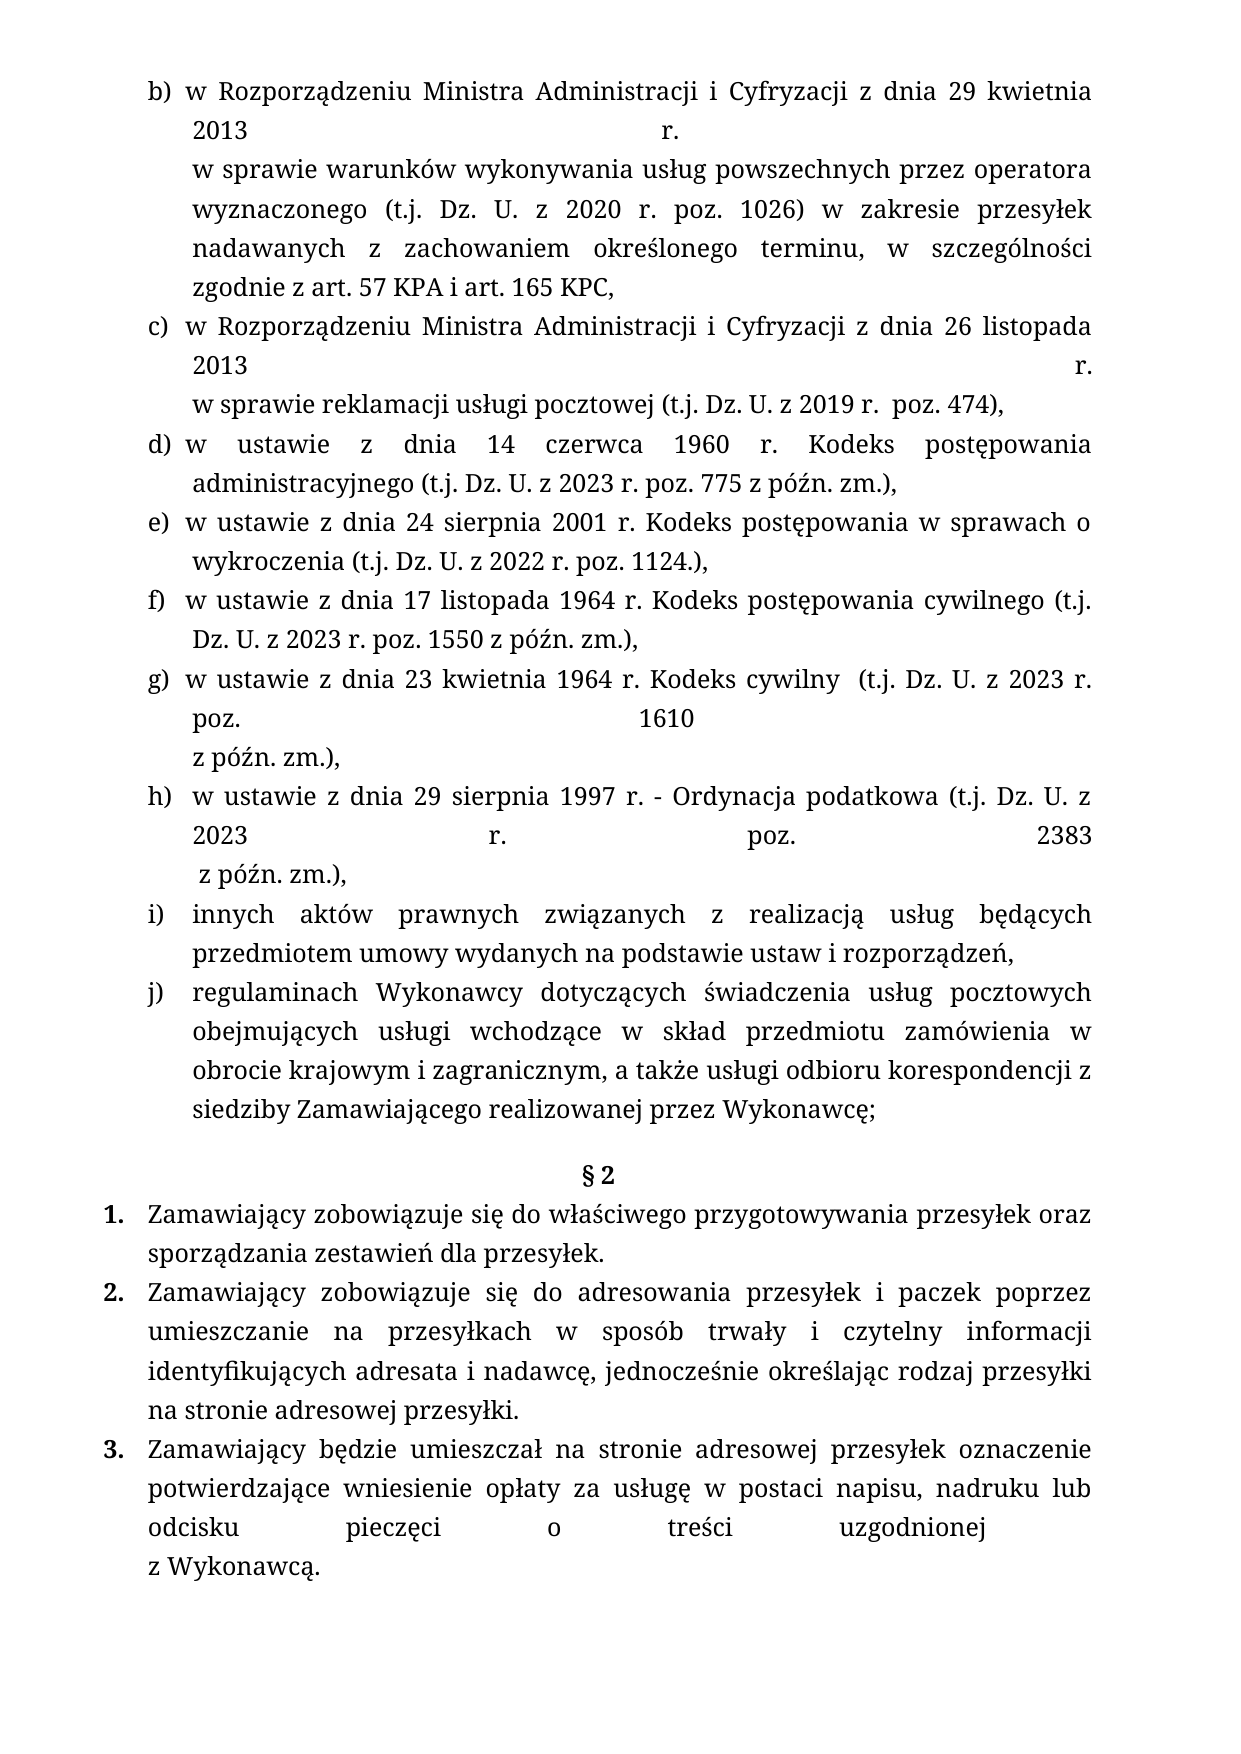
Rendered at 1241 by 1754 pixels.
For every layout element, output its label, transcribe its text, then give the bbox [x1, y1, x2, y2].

list regulaminach Wykonawcy dotyczących świadczenia usług pocztowych obejmujących usługi wchodzące w skład przedmiotu zamówienia w obrocie krajowym i zagranicznym, a także usługi odbioru korespondencji z siedziby Zamawiającego realizowanej przez Wykonawcę; [148, 975, 1093, 1126]
text § 2 [103, 1157, 1093, 1191]
list Zamawiający będzie umieszczał na stronie adresowej przesyłek oznaczenie potwierdzające wniesienie opłaty za usługę w postaci napisu, nadruku lub odcisku pieczęci o treści uzgodnionej z Wykonawcą. [103, 1432, 1093, 1583]
list innych aktów prawnych związanych z realizacją usług będących przedmiotem umowy wydanych na podstawie ustaw i rozporządzeń, [148, 896, 1093, 969]
list w ustawie z dnia 29 sierpnia 1997 r. - Ordynacja podatkowa (t.j. Dz. U. z 2023 r. poz. 2383 z późn. zm.), [148, 779, 1093, 891]
list w ustawie z dnia 14 czerwca 1960 r. Kodeks postępowania administracyjnego (t.j. Dz. U. z 2023 r. poz. 775 z późn. zm.), [148, 426, 1093, 499]
list w ustawie z dnia 17 listopada 1964 r. Kodeks postępowania cywilnego (t.j. Dz. U. z 2023 r. poz. 1550 z późn. zm.), [148, 583, 1093, 656]
list w Rozporządzeniu Ministra Administracji i Cyfryzacji z dnia 29 kwietnia 2013 r. w sprawie warunków wykonywania usług powszechnych przez operatora wyznaczonego (t.j. Dz. U. z 2020 r. poz. 1026) w zakresie przesyłek nadawanych z zachowaniem określonego terminu, w szczególności zgodnie z art. 57 KPA i art. 165 KPC, [148, 74, 1093, 304]
list w Rozporządzeniu Ministra Administracji i Cyfryzacji z dnia 26 listopada 2013 r. w sprawie reklamacji usługi pocztowej (t.j. Dz. U. z 2019 r. poz. 474), [148, 309, 1093, 421]
list Zamawiający zobowiązuje się do właściwego przygotowywania przesyłek oraz sporządzania zestawień dla przesyłek. [103, 1197, 1093, 1270]
list w ustawie z dnia 24 sierpnia 2001 r. Kodeks postępowania w sprawach o wykroczenia (t.j. Dz. U. z 2022 r. poz. 1124.), [148, 505, 1093, 578]
list Zamawiający zobowiązuje się do adresowania przesyłek i paczek poprzez umieszczanie na przesyłkach w sposób trwały i czytelny informacji identyfikujących adresata i nadawcę, jednocześnie określając rodzaj przesyłki na stronie adresowej przesyłki. [103, 1275, 1093, 1426]
list w ustawie z dnia 23 kwietnia 1964 r. Kodeks cywilny (t.j. Dz. U. z 2023 r. poz. 1610 z późn. zm.), [148, 661, 1093, 774]
